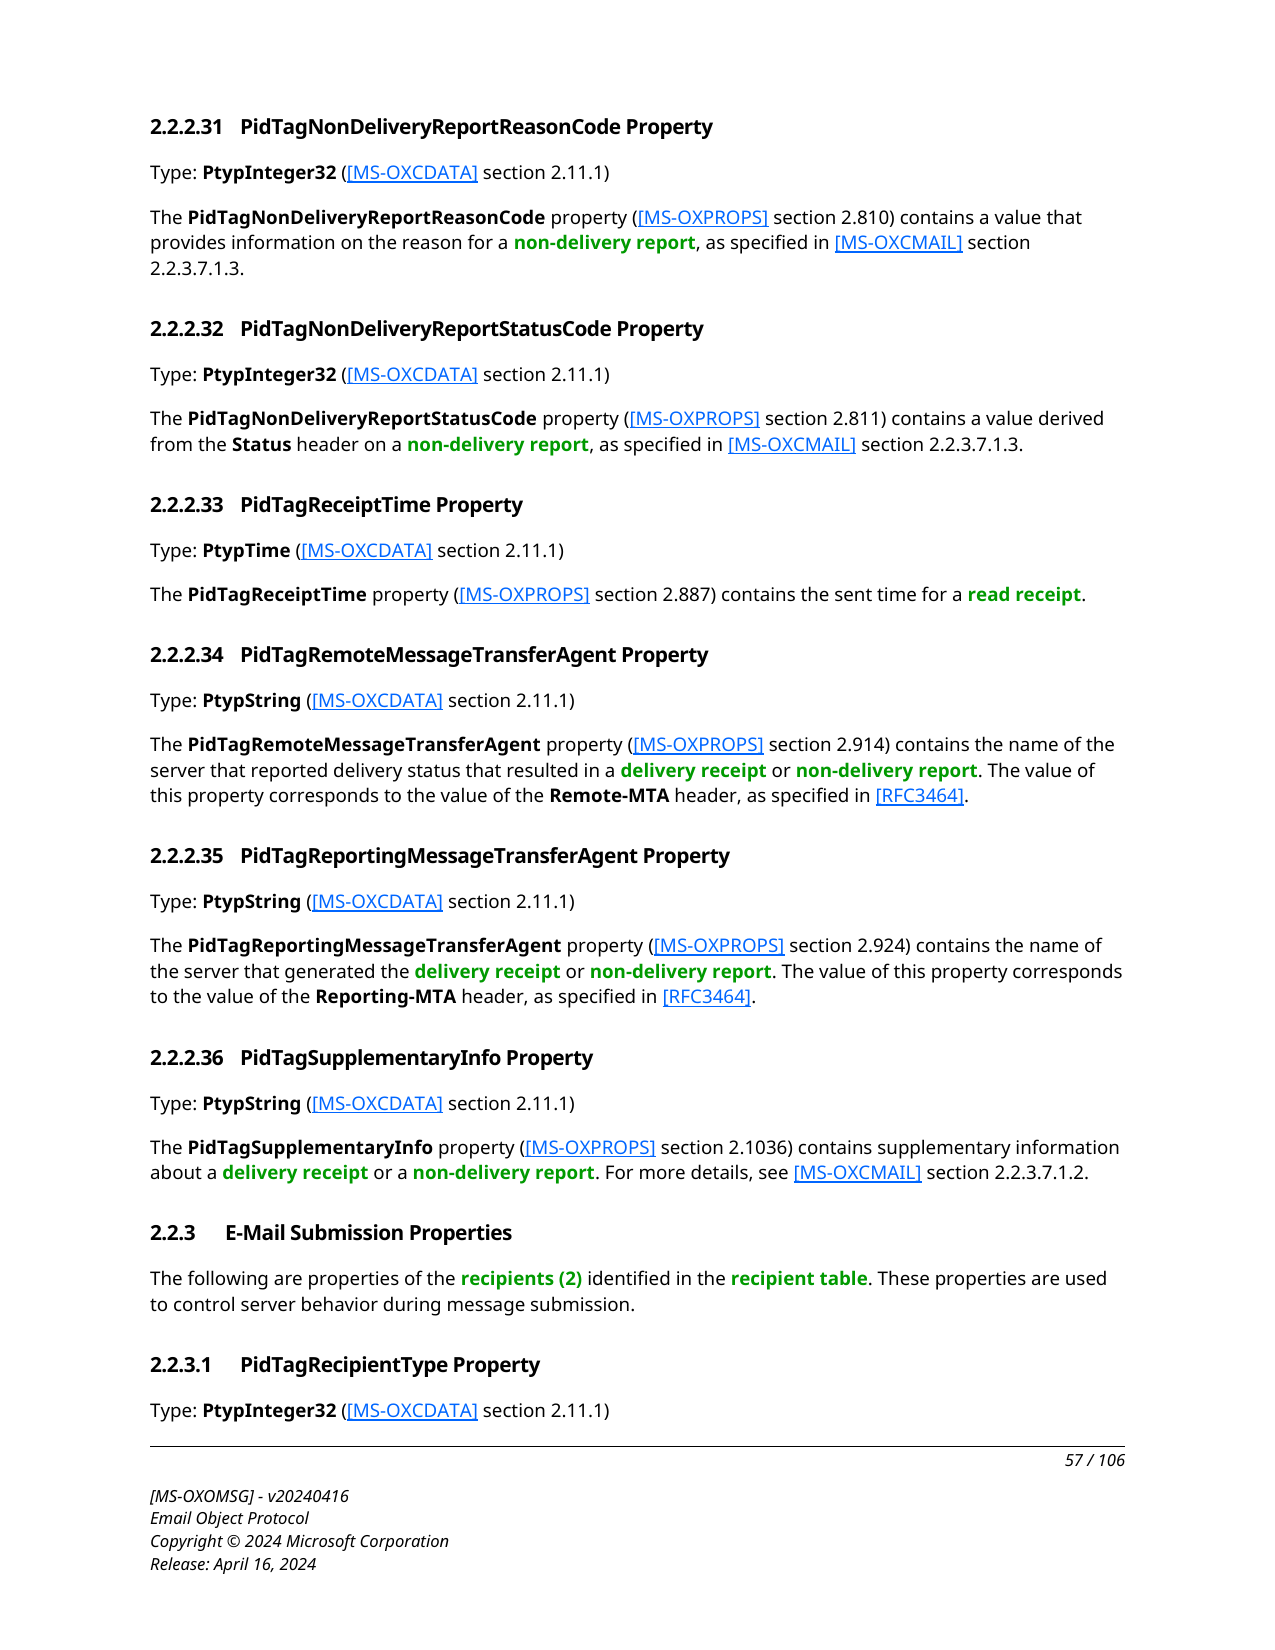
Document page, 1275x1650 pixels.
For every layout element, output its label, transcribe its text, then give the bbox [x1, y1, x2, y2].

text Type: PtypTime ([MS-OXCDATA] section 2.11.1) [150, 537, 1125, 562]
text The PidTagReportingMessageTransferAgent property ([MS-OXPROPS] section 2.924) contains the name of the server that generated the delivery receipt or non-delivery report. The value of this property corresponds to the value of the Reporting-MTA header, as specified in [RFC3464]. [150, 933, 1125, 1009]
subtitle PidTagNonDeliveryReportStatusCode Property [150, 314, 1125, 342]
subtitle PidTagReportingMessageTransferAgent Property [150, 841, 1125, 870]
subtitle PidTagRecipientType Property [150, 1350, 1125, 1378]
text Type: PtypString ([MS-OXCDATA] section 2.11.1) [150, 1090, 1125, 1115]
text Type: PtypInteger32 ([MS-OXCDATA] section 2.11.1) [150, 361, 1125, 387]
text The PidTagSupplementaryInfo property ([MS-OXPROPS] section 2.1036) contains supplementary information about a delivery receipt or a non-delivery report. For more details, see [MS-OXCMAIL] section 2.2.3.7.1.2. [150, 1134, 1125, 1185]
text Type: PtypInteger32 ([MS-OXCDATA] section 2.11.1) [150, 160, 1125, 185]
text Type: PtypString ([MS-OXCDATA] section 2.11.1) [150, 687, 1125, 713]
text The PidTagRemoteMessageTransferAgent property ([MS-OXPROPS] section 2.914) contains the name of the server that reported delivery status that resulted in a delivery receipt or non-delivery report. The value of this property corresponds to the value of the Remote-MTA header, as specified in [RFC3464]. [150, 731, 1125, 808]
text The following are properties of the recipients (2) identified in the recipient table. These properties are used to control server behavior during message submission. [150, 1266, 1125, 1317]
subtitle PidTagReceiptTime Property [150, 490, 1125, 518]
subtitle PidTagNonDeliveryReportReasonCode Property [150, 112, 1125, 141]
text The PidTagNonDeliveryReportReasonCode property ([MS-OXPROPS] section 2.810) contains a value that provides information on the reason for a non-delivery report, as specified in [MS-OXCMAIL] section 2.2.3.7.1.3. [150, 204, 1125, 281]
text The PidTagNonDeliveryReportStatusCode property ([MS-OXPROPS] section 2.811) contains a value derived from the Status header on a non-delivery report, as specified in [MS-OXCMAIL] section 2.2.3.7.1.3. [150, 405, 1125, 456]
subtitle E-Mail Submission Properties [150, 1218, 1125, 1247]
text Type: PtypInteger32 ([MS-OXCDATA] section 2.11.1) [150, 1397, 1125, 1423]
text The PidTagReceiptTime property ([MS-OXPROPS] section 2.887) contains the sent time for a read receipt. [150, 581, 1125, 607]
text Type: PtypString ([MS-OXCDATA] section 2.11.1) [150, 888, 1125, 914]
subtitle PidTagRemoteMessageTransferAgent Property [150, 640, 1125, 668]
subtitle PidTagSupplementaryInfo Property [150, 1043, 1125, 1071]
